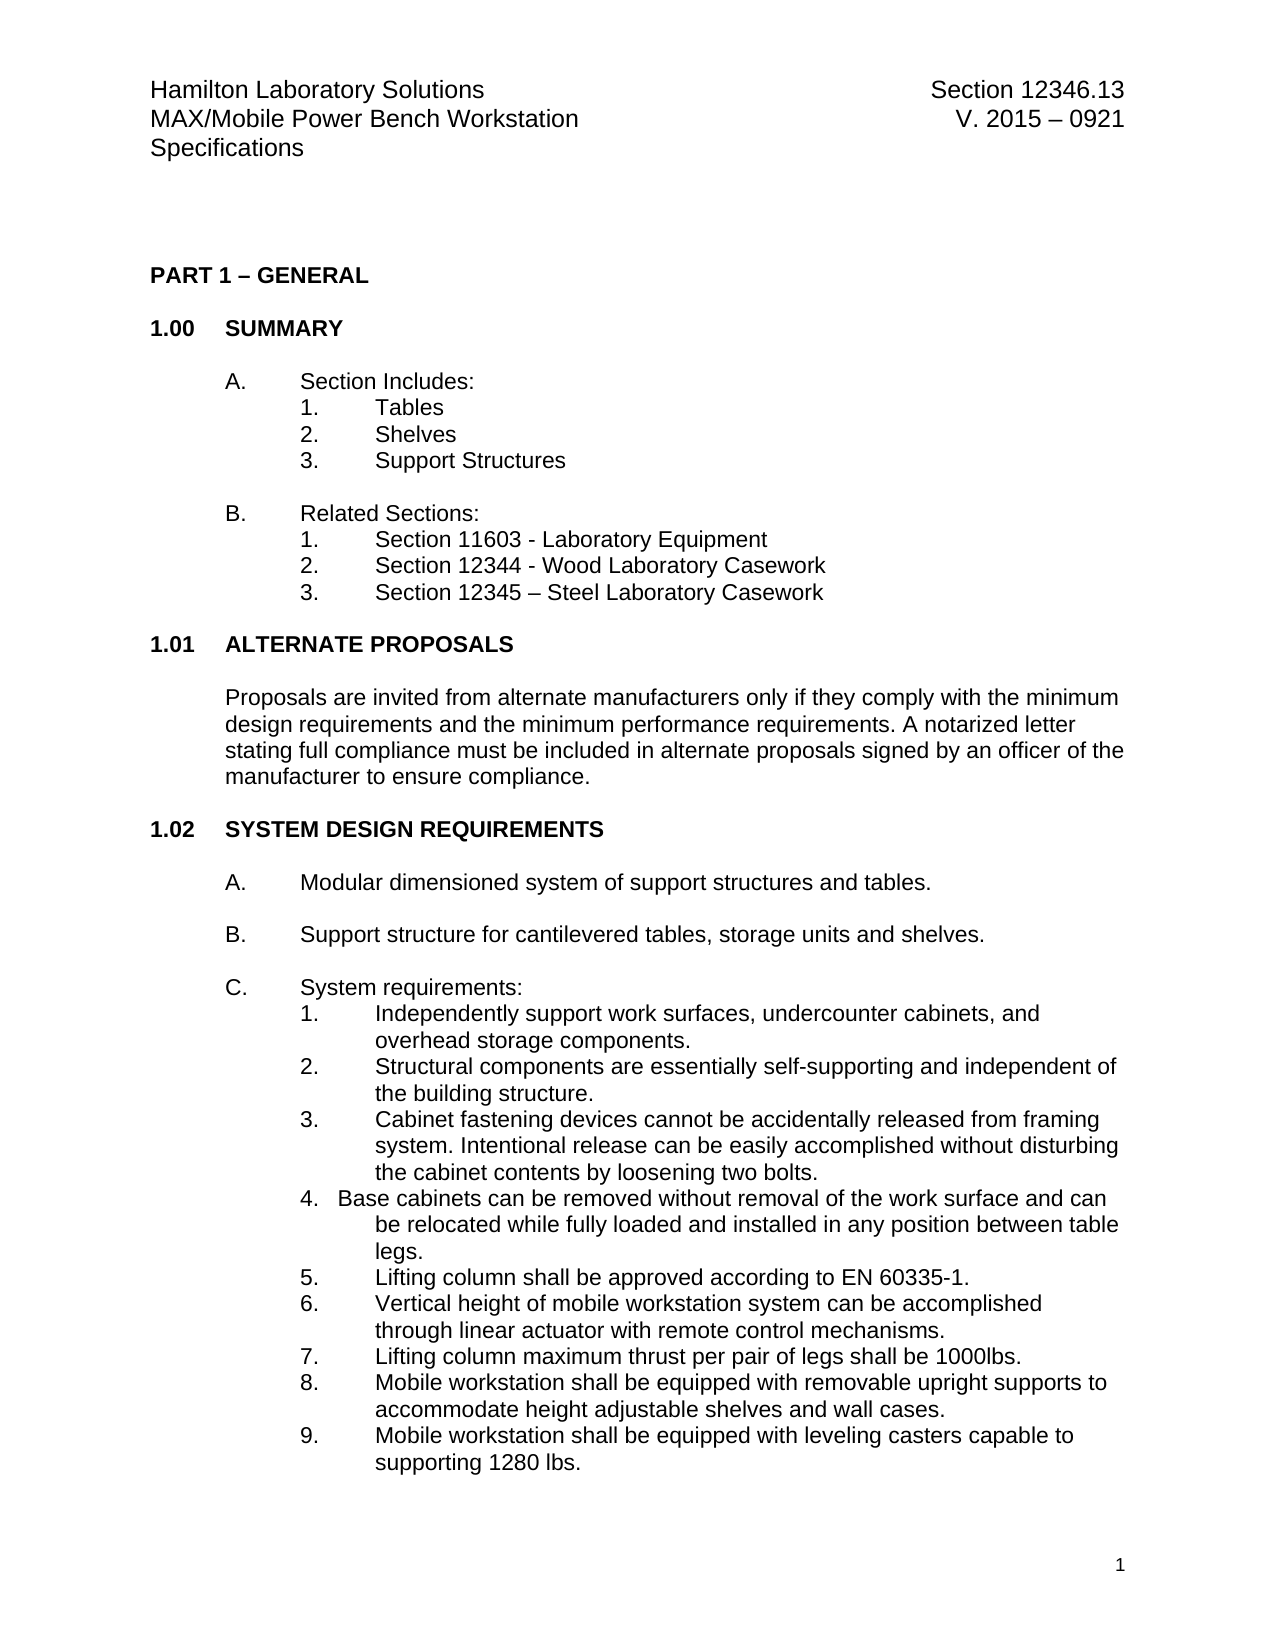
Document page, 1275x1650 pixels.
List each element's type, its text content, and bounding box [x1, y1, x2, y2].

text PART 1 – GENERAL [150, 262, 1125, 289]
text 1.00 SUMMARY [150, 315, 1125, 342]
text 2. Shelves [150, 421, 1125, 447]
text A. Modular dimensioned system of support structures and tables. [150, 869, 1125, 895]
text 2. Structural components are essentially self-supporting and independent of the building structure. [150, 1053, 1125, 1106]
text 8. Mobile workstation shall be equipped with removable upright supports to accommodate height adjustable shelves and wall cases. [300, 1369, 1125, 1422]
list Base cabinets can be removed without removal of the work surface and can be relocated while fully loaded and installed in any position between table legs. [300, 1185, 1125, 1264]
text 1. Tables [150, 394, 1125, 421]
text 3. Support Structures [150, 447, 1125, 473]
text 3. Cabinet fastening devices cannot be accidentally released from framing system. Intentional release can be easily accomplished without disturbing the cabinet contents by loosening two bolts. [150, 1106, 1125, 1185]
text 2. Section 12344 - Wood Laboratory Casework [150, 552, 1125, 579]
text 9. Mobile workstation shall be equipped with leveling casters capable to supporting 1280 lbs. [300, 1422, 1125, 1475]
text A. Section Includes: [150, 368, 1125, 394]
text 7. Lifting column maximum thrust per pair of legs shall be 1000lbs. [300, 1343, 1125, 1369]
text 6. Vertical height of mobile workstation system can be accomplished through linear actuator with remote control mechanisms. [300, 1290, 1125, 1343]
text B. Support structure for cantilevered tables, storage units and shelves. [150, 921, 1125, 948]
text 1.01 ALTERNATE PROPOSALS [150, 631, 1125, 658]
text 1. Section 11603 - Laboratory Equipment [150, 526, 1125, 552]
text C. System requirements: [150, 974, 1125, 1000]
text 5. Lifting column shall be approved according to EN 60335-1. [300, 1264, 1125, 1290]
text Proposals are invited from alternate manufacturers only if they comply with the minimum design requirements and the minimum performance requirements. A notarized letter stating full compliance must be included in alternate proposals signed by an officer of the manufacturer to ensure compliance. [150, 684, 1125, 789]
text 1. Independently support work surfaces, undercounter cabinets, and overhead storage components. [150, 1000, 1125, 1053]
text 3. Section 12345 – Steel Laboratory Casework [150, 579, 1125, 605]
text B. Related Sections: [150, 500, 1125, 526]
text 1.02 SYSTEM DESIGN REQUIREMENTS [150, 816, 1125, 842]
